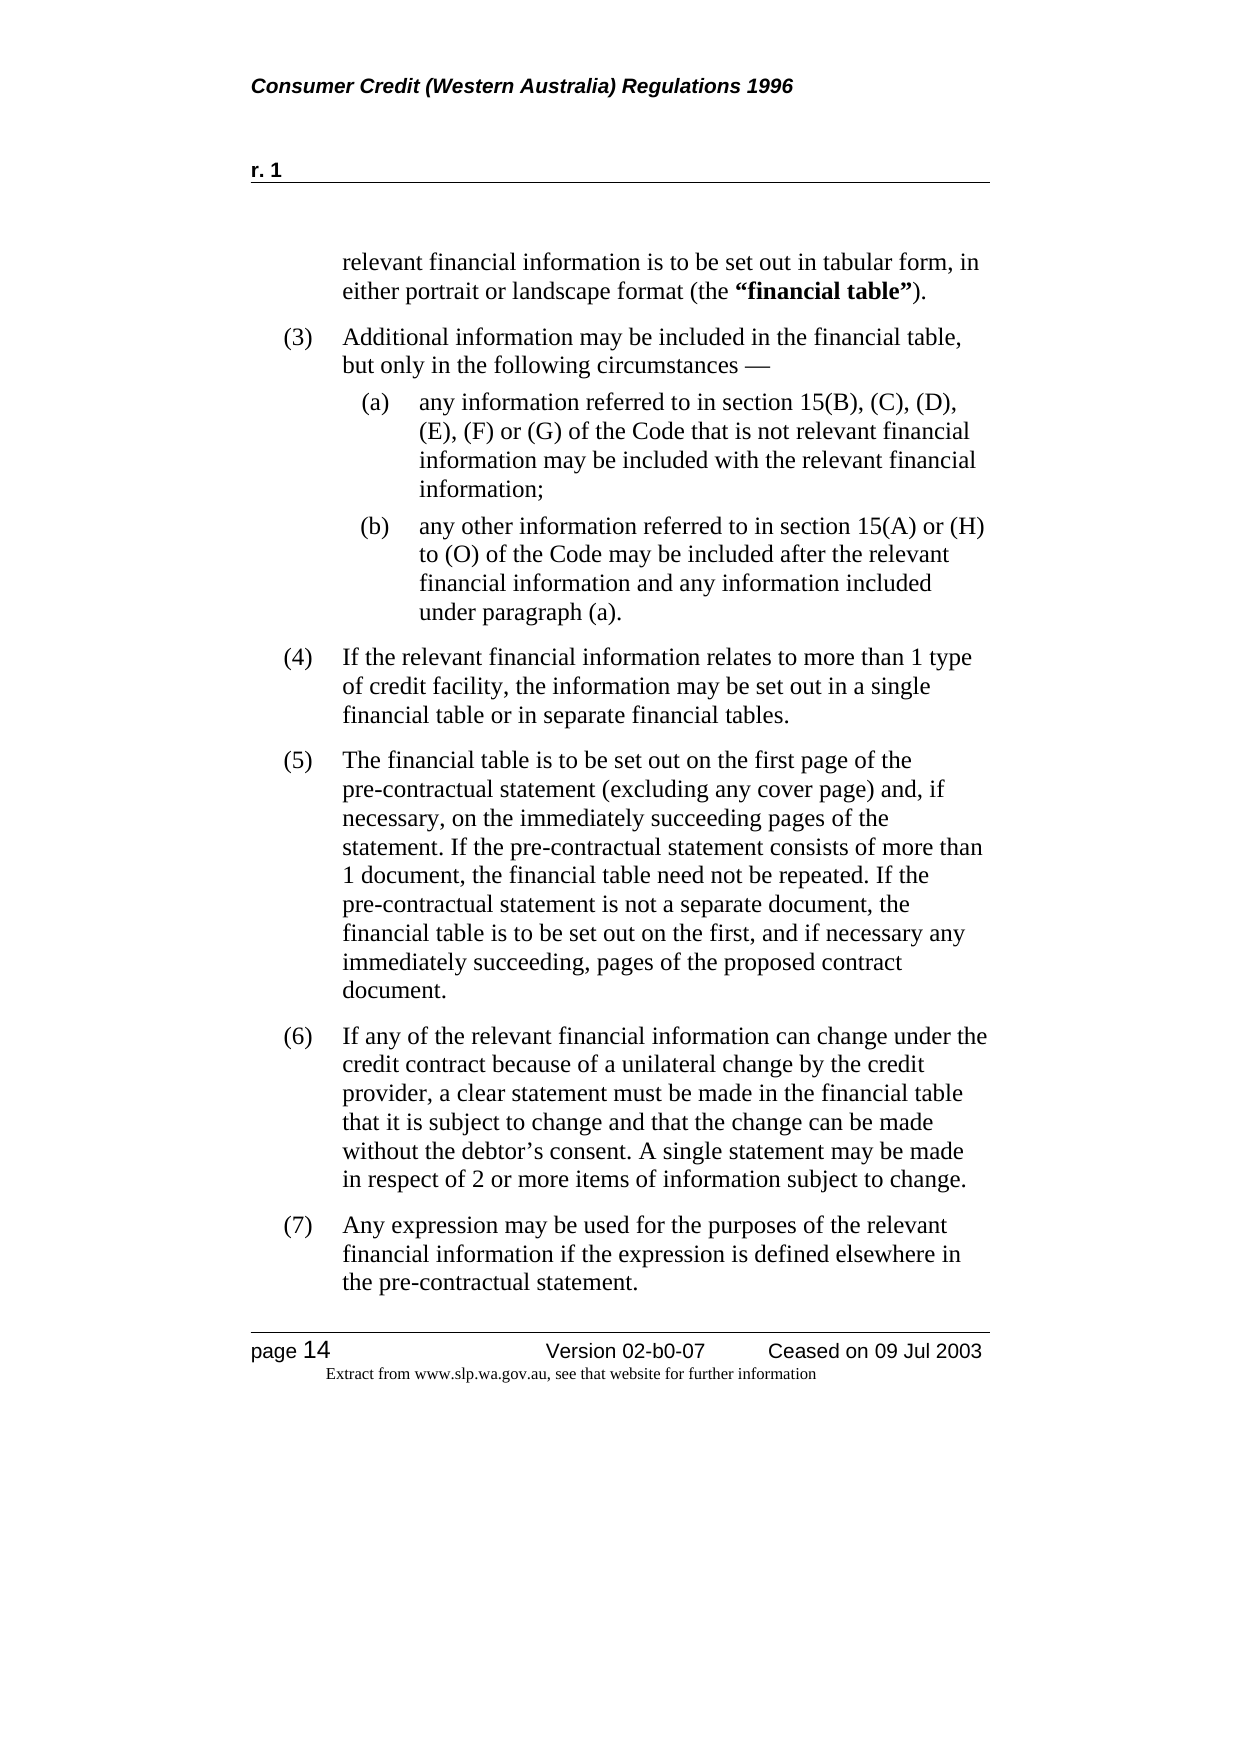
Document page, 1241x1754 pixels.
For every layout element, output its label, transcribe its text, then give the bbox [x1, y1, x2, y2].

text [251, 247, 990, 305]
text (5) The financial table is to be set out on the first page of the pre-contractual statement (excluding any cover page) and, if necessary, on the immediately succeeding pages of the statement. If the pre-contractual statement consists of more than 1 document, the financial table need not be repeated. If the pre-contractual statement is not a separate document, the financial table is to be set out on the first, and if necessary any immediately succeeding, pages of the proposed contract document. [251, 745, 990, 1004]
text (7) Any expression may be used for the purposes of the relevant financial information if the expression is defined elsewhere in the pre-contractual statement. [251, 1210, 990, 1296]
text (4) If the relevant financial information relates to more than 1 type of credit facility, the information may be set out in a single financial table or in separate financial tables. [251, 642, 990, 729]
text (a) any information referred to in section 15(B), (C), (D), (E), (F) or (G) of the Code that is not relevant financial information may be included with the relevant financial information; [251, 387, 990, 502]
text (6) If any of the relevant financial information can change under the credit contract because of a unilateral change by the credit provider, a clear statement must be made in the financial table that it is subject to change and that the change can be made without the debtor’s consent. A single statement may be made in respect of 2 or more items of information subject to change. [251, 1021, 990, 1193]
text (b) any other information referred to in section 15(A) or (H) to (O) of the Code may be included after the relevant financial information and any information included under paragraph (a). [251, 511, 990, 626]
text (3) Additional information may be included in the financial table, but only in the following circumstances — [251, 322, 990, 379]
